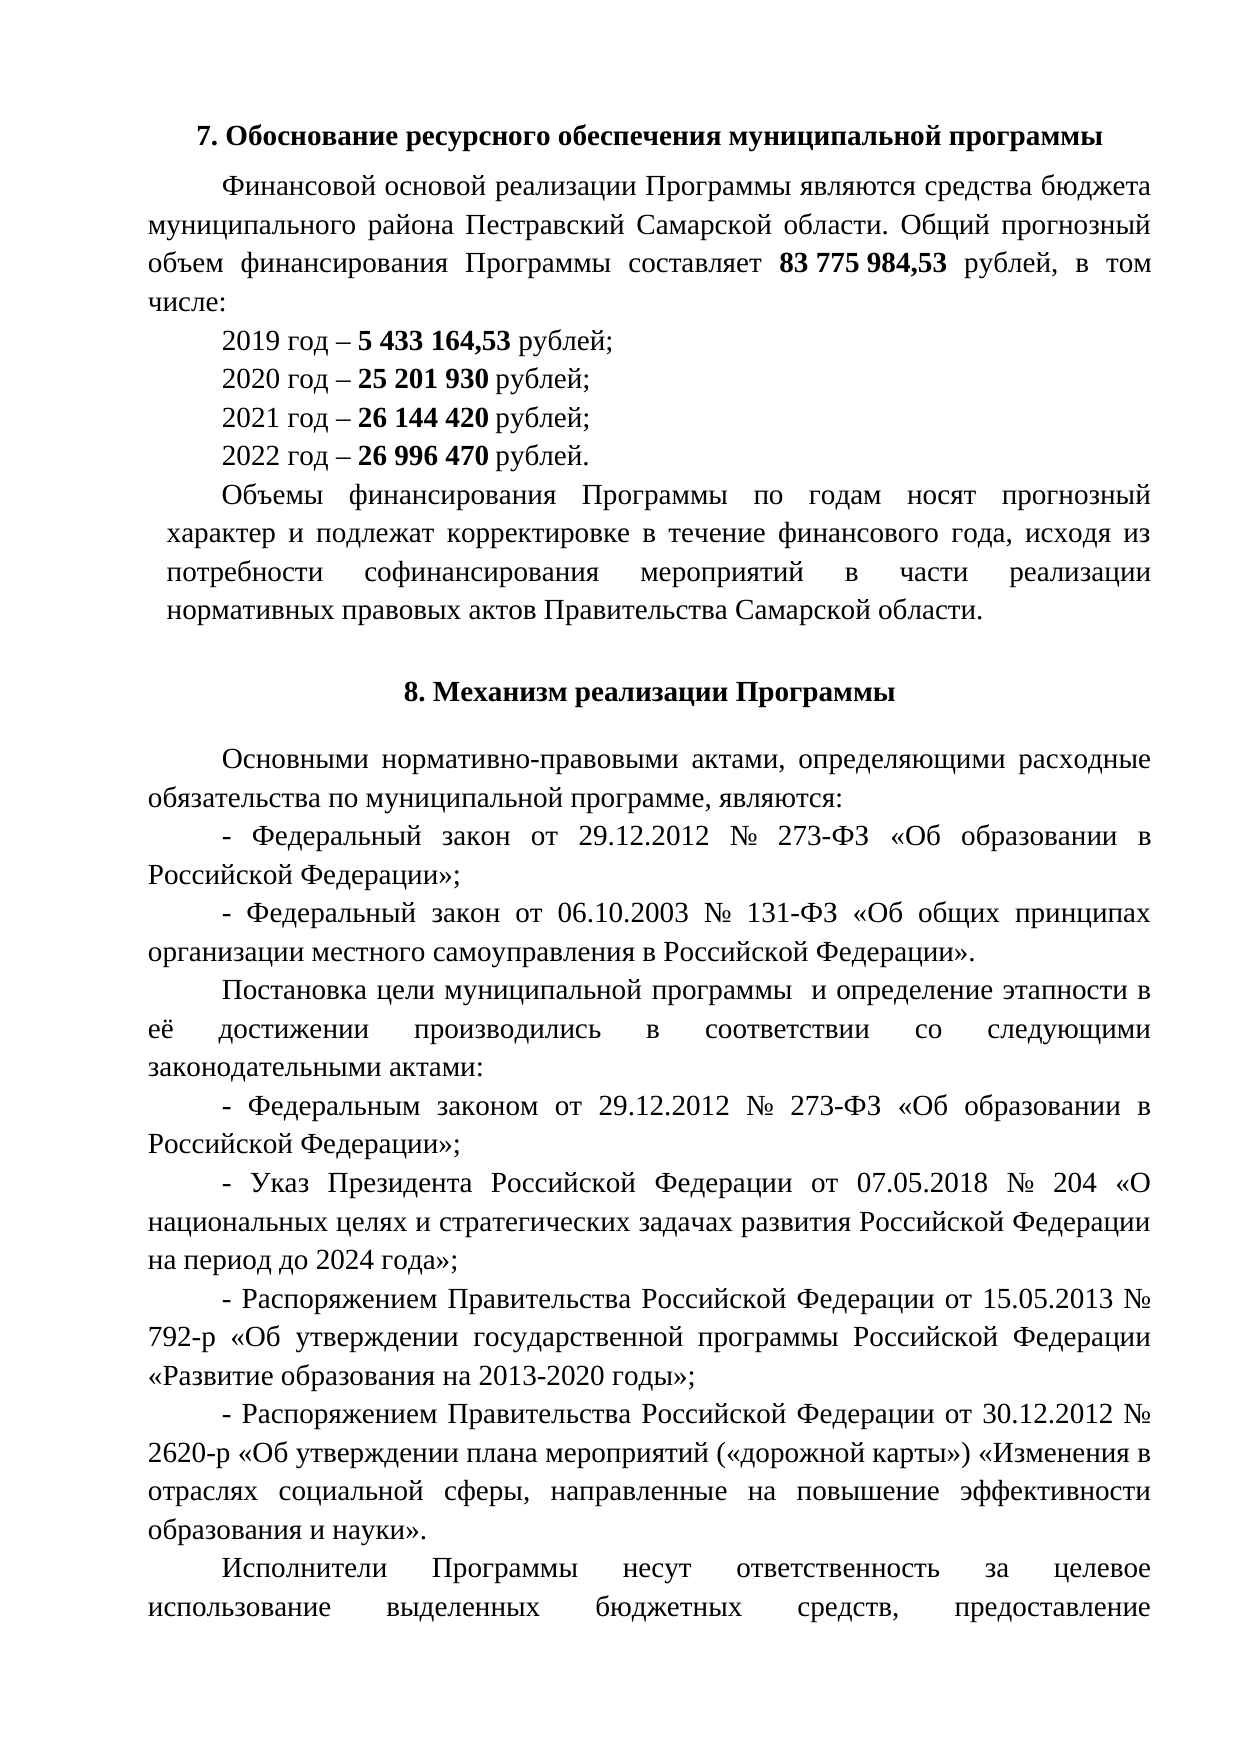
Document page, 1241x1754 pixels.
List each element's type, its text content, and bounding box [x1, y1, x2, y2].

text - Распоряжением Правительства Российской Федерации от 15.05.2013 № 792-р «Об утверждении государственной программы Российской Федерации «Развитие образования на 2013-2020 годы»; [148, 1281, 1152, 1391]
text - Указ Президента Российской Федерации от 07.05.2018 № 204 «О национальных целях и стратегических задачах развития Российской Федерации на период до 2024 года»; [148, 1165, 1152, 1276]
text - Распоряжением Правительства Российской Федерации от 30.12.2012 № 2620-р «Об утверждении плана мероприятий («дорожной карты») «Изменения в отраслях социальной сферы, направленные на повышение эффективности образования и науки». [148, 1396, 1152, 1546]
text 2021 год – 26 144 420 рублей; [148, 400, 1152, 433]
text - Федеральным законом от 29.12.2012 № 273-ФЗ «Об образовании в Российской Федерации»; [148, 1088, 1152, 1160]
text 2022 год – 26 996 470 рублей. [148, 438, 1152, 472]
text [148, 1551, 1152, 1623]
text 7. Обоснование ресурсного обеспечения муниципальной программы [148, 118, 1152, 152]
text - Федеральный закон от 06.10.2003 № 131-ФЗ «Об общих принципах организации местного самоуправления в Российской Федерации». [148, 895, 1152, 967]
text Финансовой основой реализации Программы являются средства бюджета муниципального района Пестравский Самарской области. Общий прогнозный объем финансирования Программы составляет 83 775 984,53 рублей, в том числе: [148, 168, 1152, 318]
text 8. Механизм реализации Программы [148, 674, 1152, 708]
text Объемы финансирования Программы по годам носят прогнозный характер и подлежат корректировке в течение финансового года, исходя из потребности софинансирования мероприятий в части реализации нормативных правовых актов Правительства Самарской области. [166, 477, 1152, 626]
text Постановка цели муниципальной программы и определение этапности в её достижении производились в соответствии со следующими законодательными актами: [148, 972, 1152, 1083]
text 2020 год – 25 201 930 рублей; [148, 361, 1152, 395]
text 2019 год – 5 433 164,53 рублей; [148, 323, 1152, 356]
text Основными нормативно-правовыми актами, определяющими расходные обязательства по муниципальной программе, являются: [148, 741, 1152, 813]
text - Федеральный закон от 29.12.2012 № 273-ФЗ «Об образовании в Российской Федерации»; [148, 818, 1152, 890]
